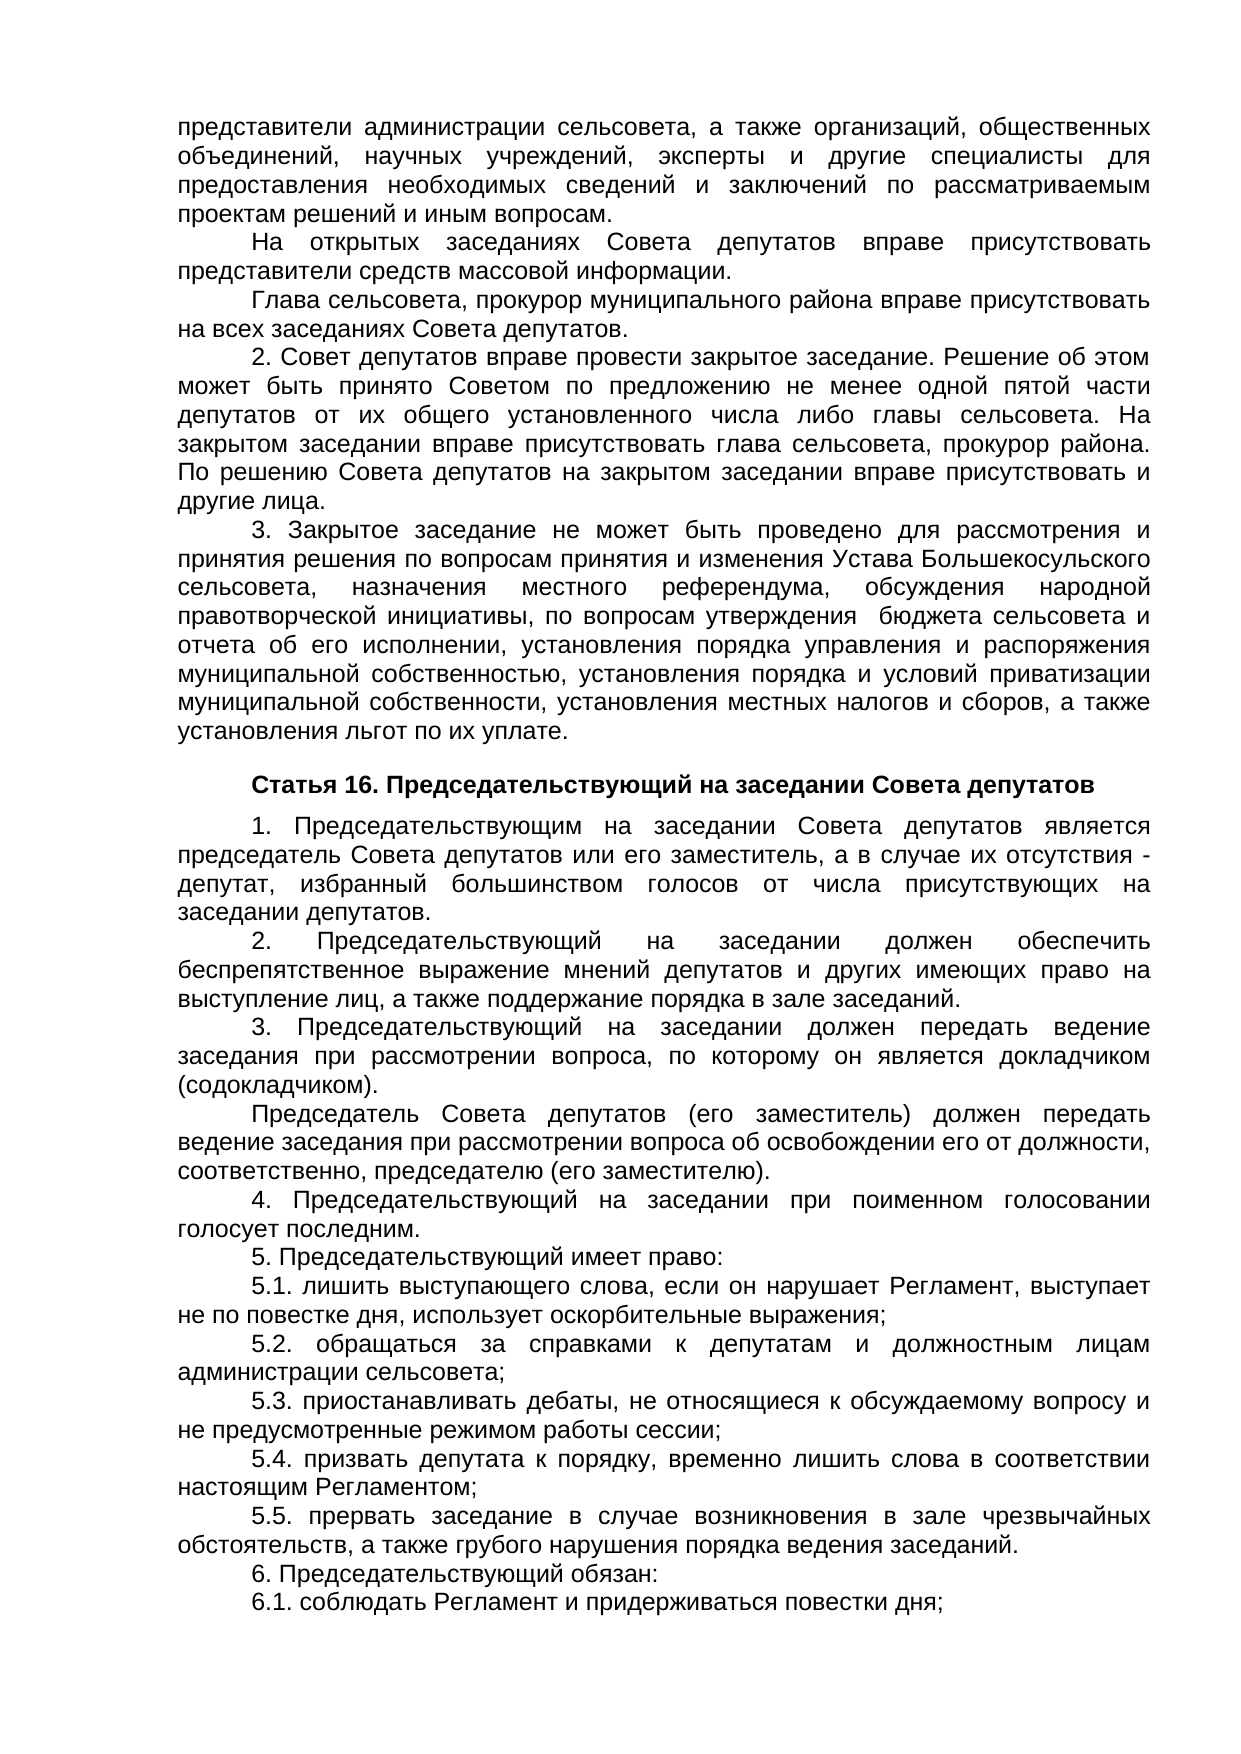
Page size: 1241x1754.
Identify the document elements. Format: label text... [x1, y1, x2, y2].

text 5. Председательствующий имеет право: [177, 1242, 1152, 1271]
text 2. Совет депутатов вправе провести закрытое заседание. Решение об этом может быть принято Советом по предложению не менее одной пятой части депутатов от их общего установленного числа либо главы сельсовета. На закрытом заседании вправе присутствовать глава сельсовета, прокурор района. По решению Совета депутатов на закрытом заседании вправе присутствовать и другие лица. [177, 342, 1152, 515]
text 5.2. обращаться за справками к депутатам и должностным лицам администрации сельсовета; [177, 1329, 1152, 1386]
text 1. Председательствующим на заседании Совета депутатов является председатель Совета депутатов или его заместитель, а в случае их отсутствия - депутат, избранный большинством голосов от числа присутствующих на заседании депутатов. [177, 811, 1152, 926]
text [177, 112, 1152, 227]
text 3. Председательствующий на заседании должен передать ведение заседания при рассмотрении вопроса, по которому он является докладчиком (содокладчиком). [177, 1012, 1152, 1099]
text Статья 16. Председательствующий на заседании Совета депутатов [177, 770, 1152, 799]
text 5.4. призвать депутата к порядку, временно лишить слова в соответствии настоящим Регламентом; [177, 1444, 1152, 1501]
text 2. Председательствующий на заседании должен обеспечить беспрепятственное выражение мнений депутатов и других имеющих право на выступление лиц, а также поддержание порядка в зале заседаний. [177, 926, 1152, 1012]
text 6. Председательствующий обязан: [177, 1559, 1152, 1587]
text Председатель Совета депутатов (его заместитель) должен передать ведение заседания при рассмотрении вопроса об освобождении его от должности, соответственно, председателю (его заместителю). [177, 1099, 1152, 1185]
text 6.1. соблюдать Регламент и придерживаться повестки дня; [177, 1587, 1152, 1616]
text 3. Закрытое заседание не может быть проведено для рассмотрения и принятия решения по вопросам принятия и изменения Устава Большекосульского сельсовета, назначения местного референдума, обсуждения народной правотворческой инициативы, по вопросам утверждения бюджета сельсовета и отчета об его исполнении, установления порядка управления и распоряжения муниципальной собственностью, установления порядка и условий приватизации муниципальной собственности, установления местных налогов и сборов, а также установления льгот по их уплате. [177, 515, 1152, 745]
text 5.1. лишить выступающего слова, если он нарушает Регламент, выступает не по повестке дня, использует оскорбительные выражения; [177, 1271, 1152, 1329]
text Глава сельсовета, прокурор муниципального района вправе присутствовать на всех заседаниях Совета депутатов. [177, 285, 1152, 342]
text На открытых заседаниях Совета депутатов вправе присутствовать представители средств массовой информации. [177, 227, 1152, 285]
text 5.3. приостанавливать дебаты, не относящиеся к обсуждаемому вопросу и не предусмотренные режимом работы сессии; [177, 1386, 1152, 1444]
text 4. Председательствующий на заседании при поименном голосовании голосует последним. [177, 1185, 1152, 1242]
text 5.5. прервать заседание в случае возникновения в зале чрезвычайных обстоятельств, а также грубого нарушения порядка ведения заседаний. [177, 1501, 1152, 1559]
